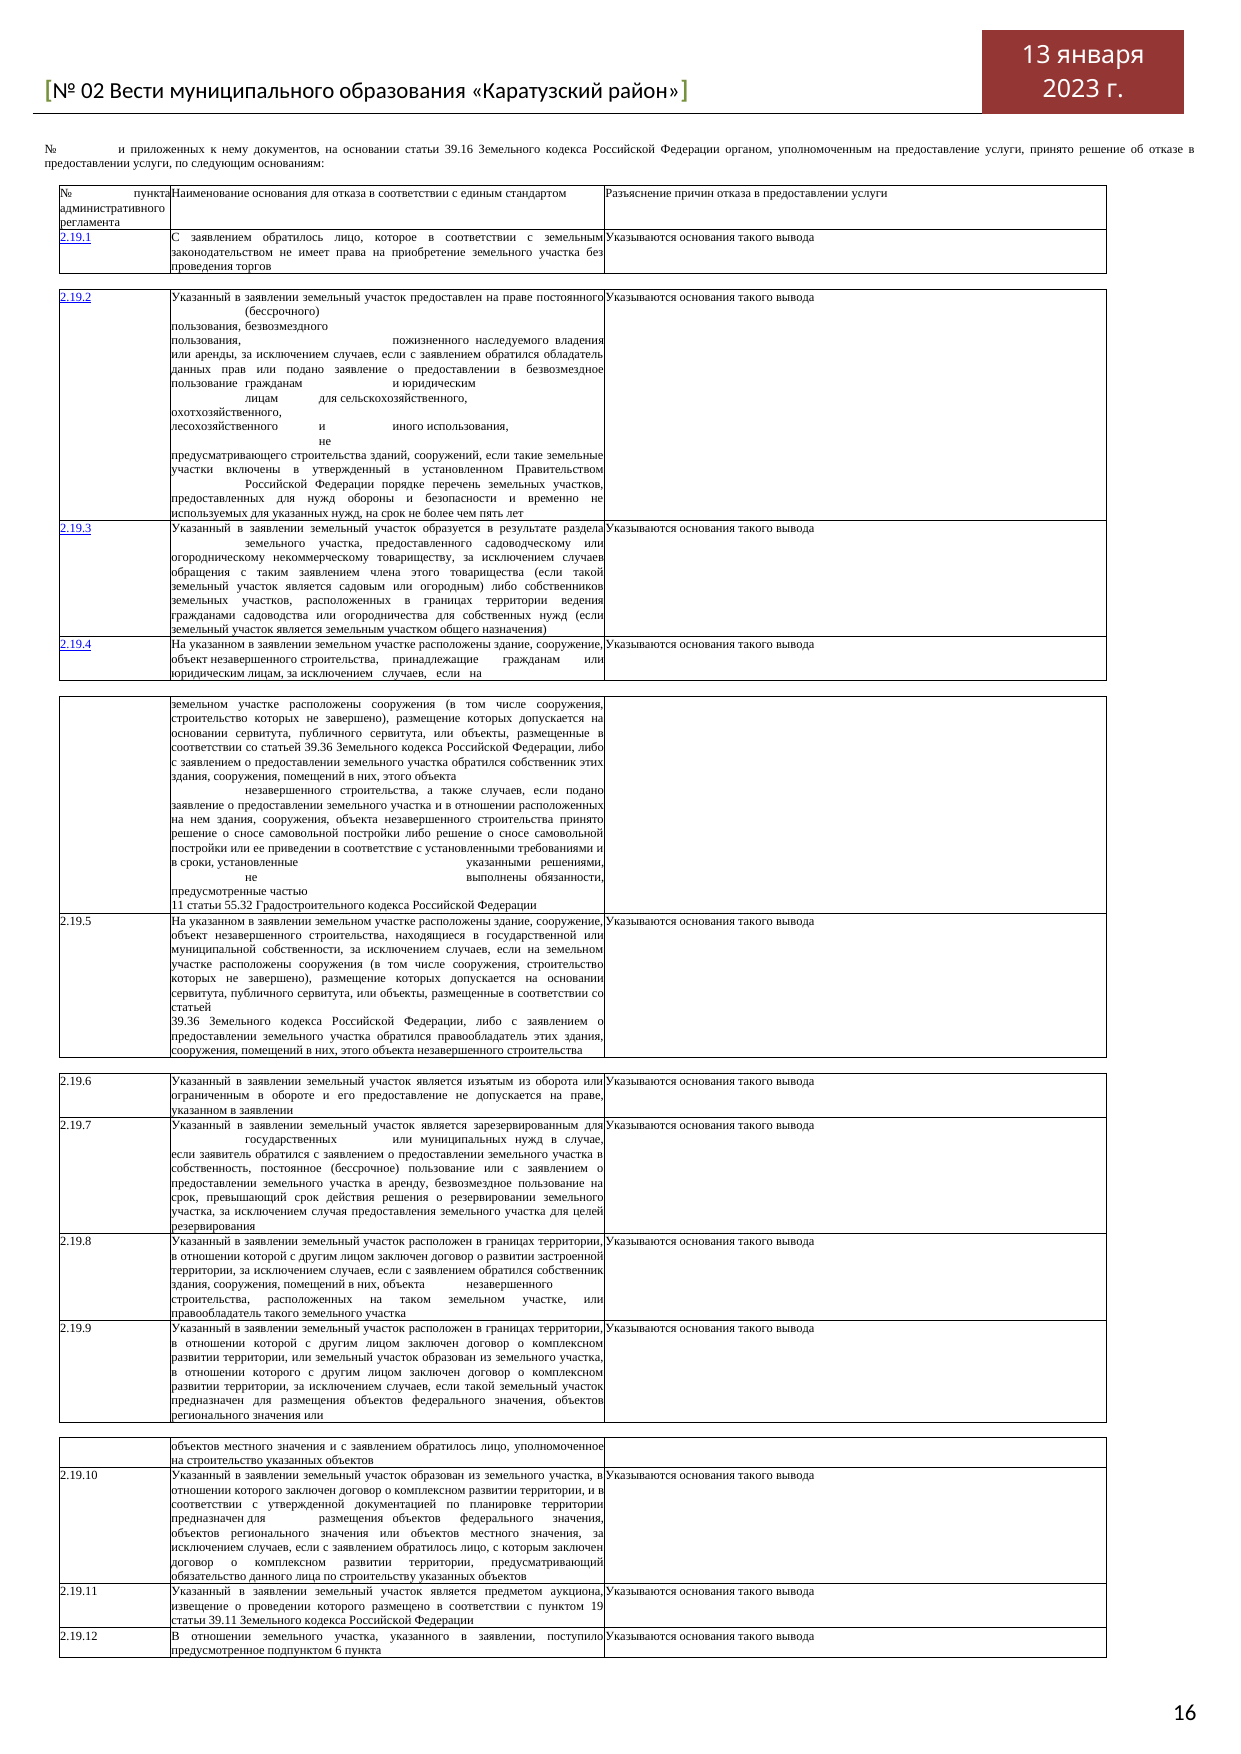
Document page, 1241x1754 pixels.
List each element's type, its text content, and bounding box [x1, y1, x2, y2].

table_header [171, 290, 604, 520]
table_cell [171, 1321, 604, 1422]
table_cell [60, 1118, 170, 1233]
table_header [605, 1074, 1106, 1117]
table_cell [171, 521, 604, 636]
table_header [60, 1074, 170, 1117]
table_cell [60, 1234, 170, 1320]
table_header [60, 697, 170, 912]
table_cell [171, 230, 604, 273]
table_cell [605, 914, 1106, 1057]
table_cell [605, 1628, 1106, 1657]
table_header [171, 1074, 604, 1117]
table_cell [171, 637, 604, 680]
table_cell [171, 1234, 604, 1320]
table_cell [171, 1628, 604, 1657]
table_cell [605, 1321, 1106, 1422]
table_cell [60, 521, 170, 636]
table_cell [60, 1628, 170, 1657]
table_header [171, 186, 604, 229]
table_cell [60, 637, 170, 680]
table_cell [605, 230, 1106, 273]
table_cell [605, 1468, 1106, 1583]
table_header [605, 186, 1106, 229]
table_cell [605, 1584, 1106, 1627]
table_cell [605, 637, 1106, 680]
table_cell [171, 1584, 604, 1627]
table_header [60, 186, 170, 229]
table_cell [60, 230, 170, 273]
text № и приложенных к нему документов, на основании статьи 39.16 Земельного кодекса Российской Федерации органом, уполномоченным на предоставление услуги, принято решение об отказе в предоставлении услуги, по следующим основаниям: [44, 142, 1196, 171]
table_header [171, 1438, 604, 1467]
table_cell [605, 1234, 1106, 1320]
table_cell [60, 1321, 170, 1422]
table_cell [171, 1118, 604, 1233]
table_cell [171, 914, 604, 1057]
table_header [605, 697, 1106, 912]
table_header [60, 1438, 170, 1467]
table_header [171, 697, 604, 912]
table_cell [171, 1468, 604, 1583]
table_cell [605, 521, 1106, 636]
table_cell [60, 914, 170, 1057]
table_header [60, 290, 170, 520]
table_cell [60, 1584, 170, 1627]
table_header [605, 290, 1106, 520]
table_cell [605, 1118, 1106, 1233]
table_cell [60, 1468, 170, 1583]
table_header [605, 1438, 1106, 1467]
